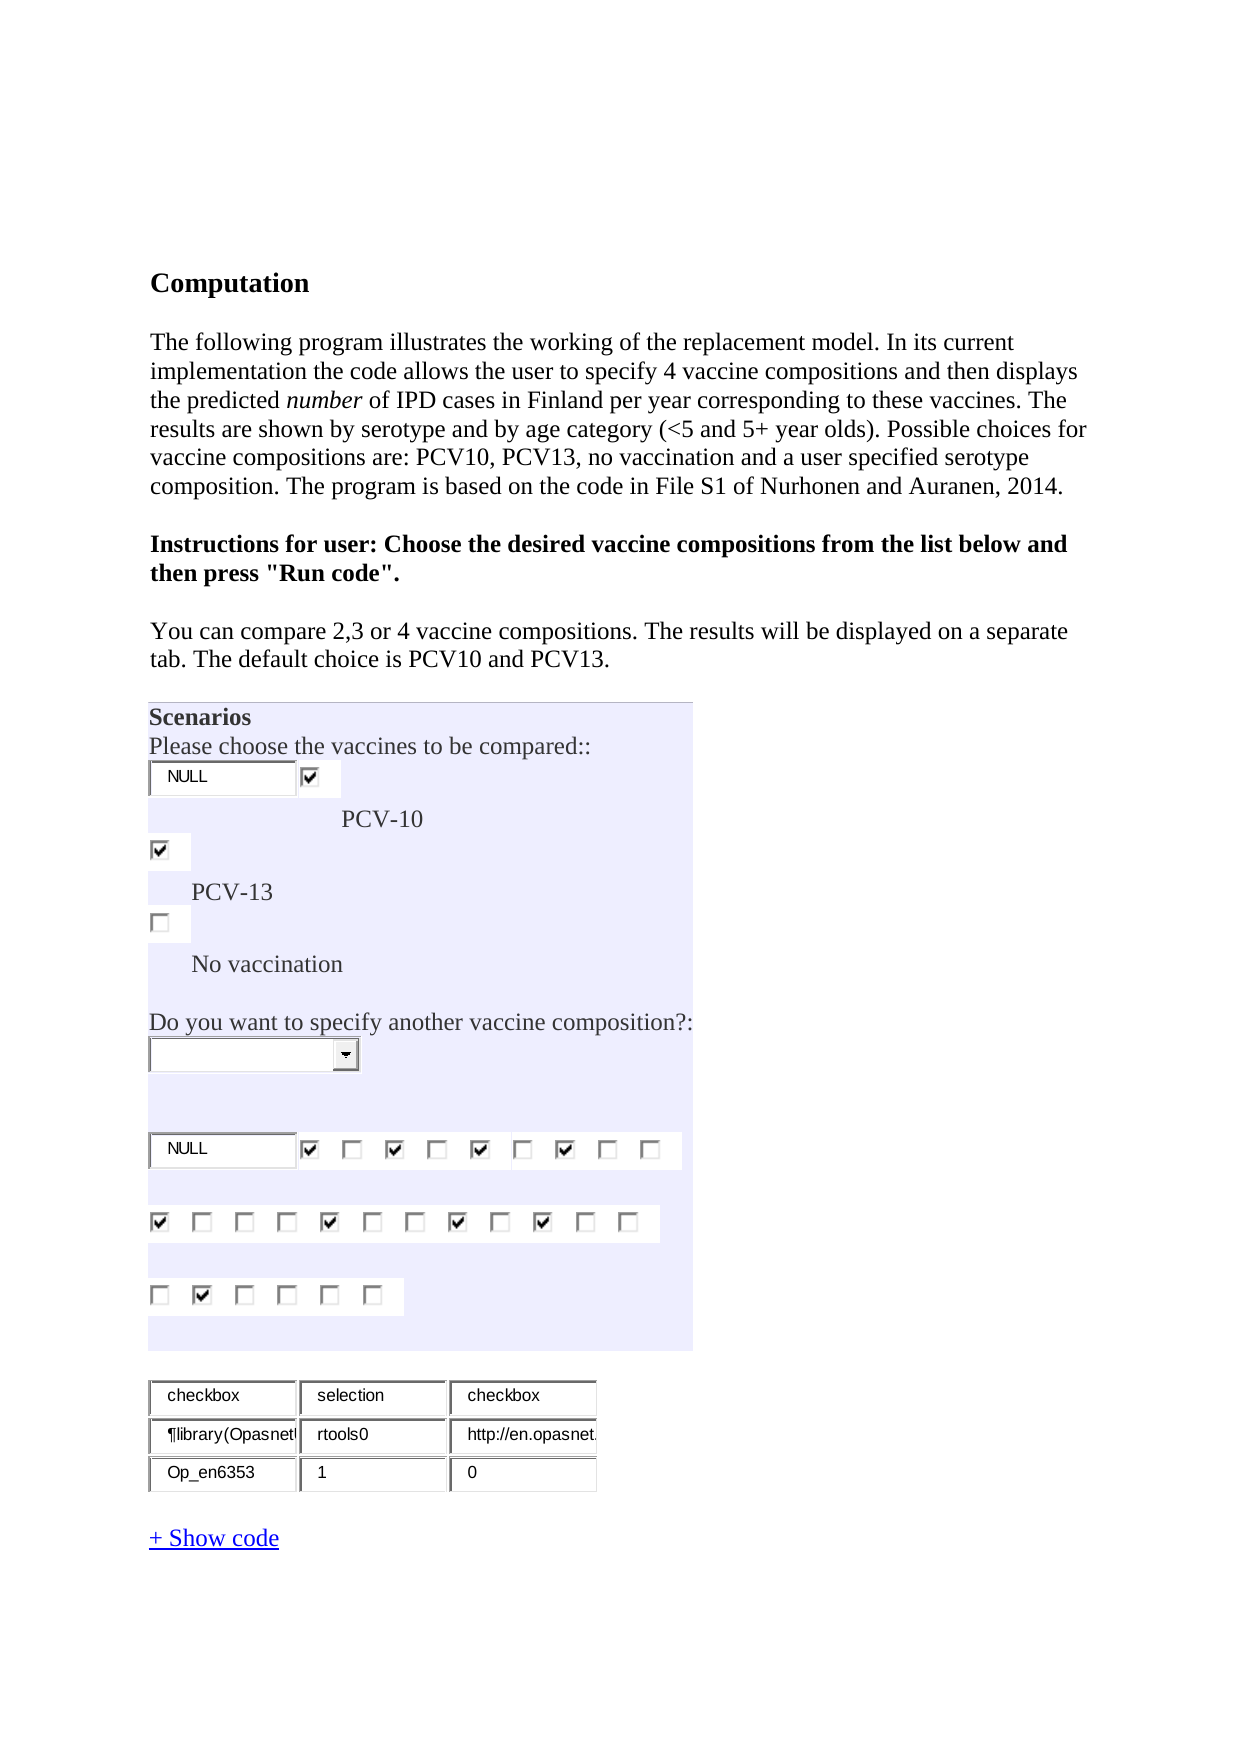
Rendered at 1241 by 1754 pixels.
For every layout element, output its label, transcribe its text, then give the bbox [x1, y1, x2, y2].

text Instructions for user: Choose the desired vaccine compositions from the list below and then press "Run code". [150, 529, 1090, 587]
text The following program illustrates the working of the replacement model. In its current implementation the code allows the user to specify 4 vaccine compositions and then displays the predicted number of IPD cases in Finland per year corresponding to these vaccines. The results are shown by serotype and by age category (<5 and 5+ year olds). Possible choices for vaccine compositions are: PCV10, PCV13, no vaccination and a user specified serotype composition. The program is based on the code in File S1 of Nurhonen and Auranen, 2014. [150, 327, 1090, 500]
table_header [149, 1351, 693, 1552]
text Computation [150, 266, 1090, 298]
text You can compare 2,3 or 4 vaccine compositions. The results will be displayed on a separate tab. The default choice is PCV10 and PCV13. [150, 616, 1090, 673]
